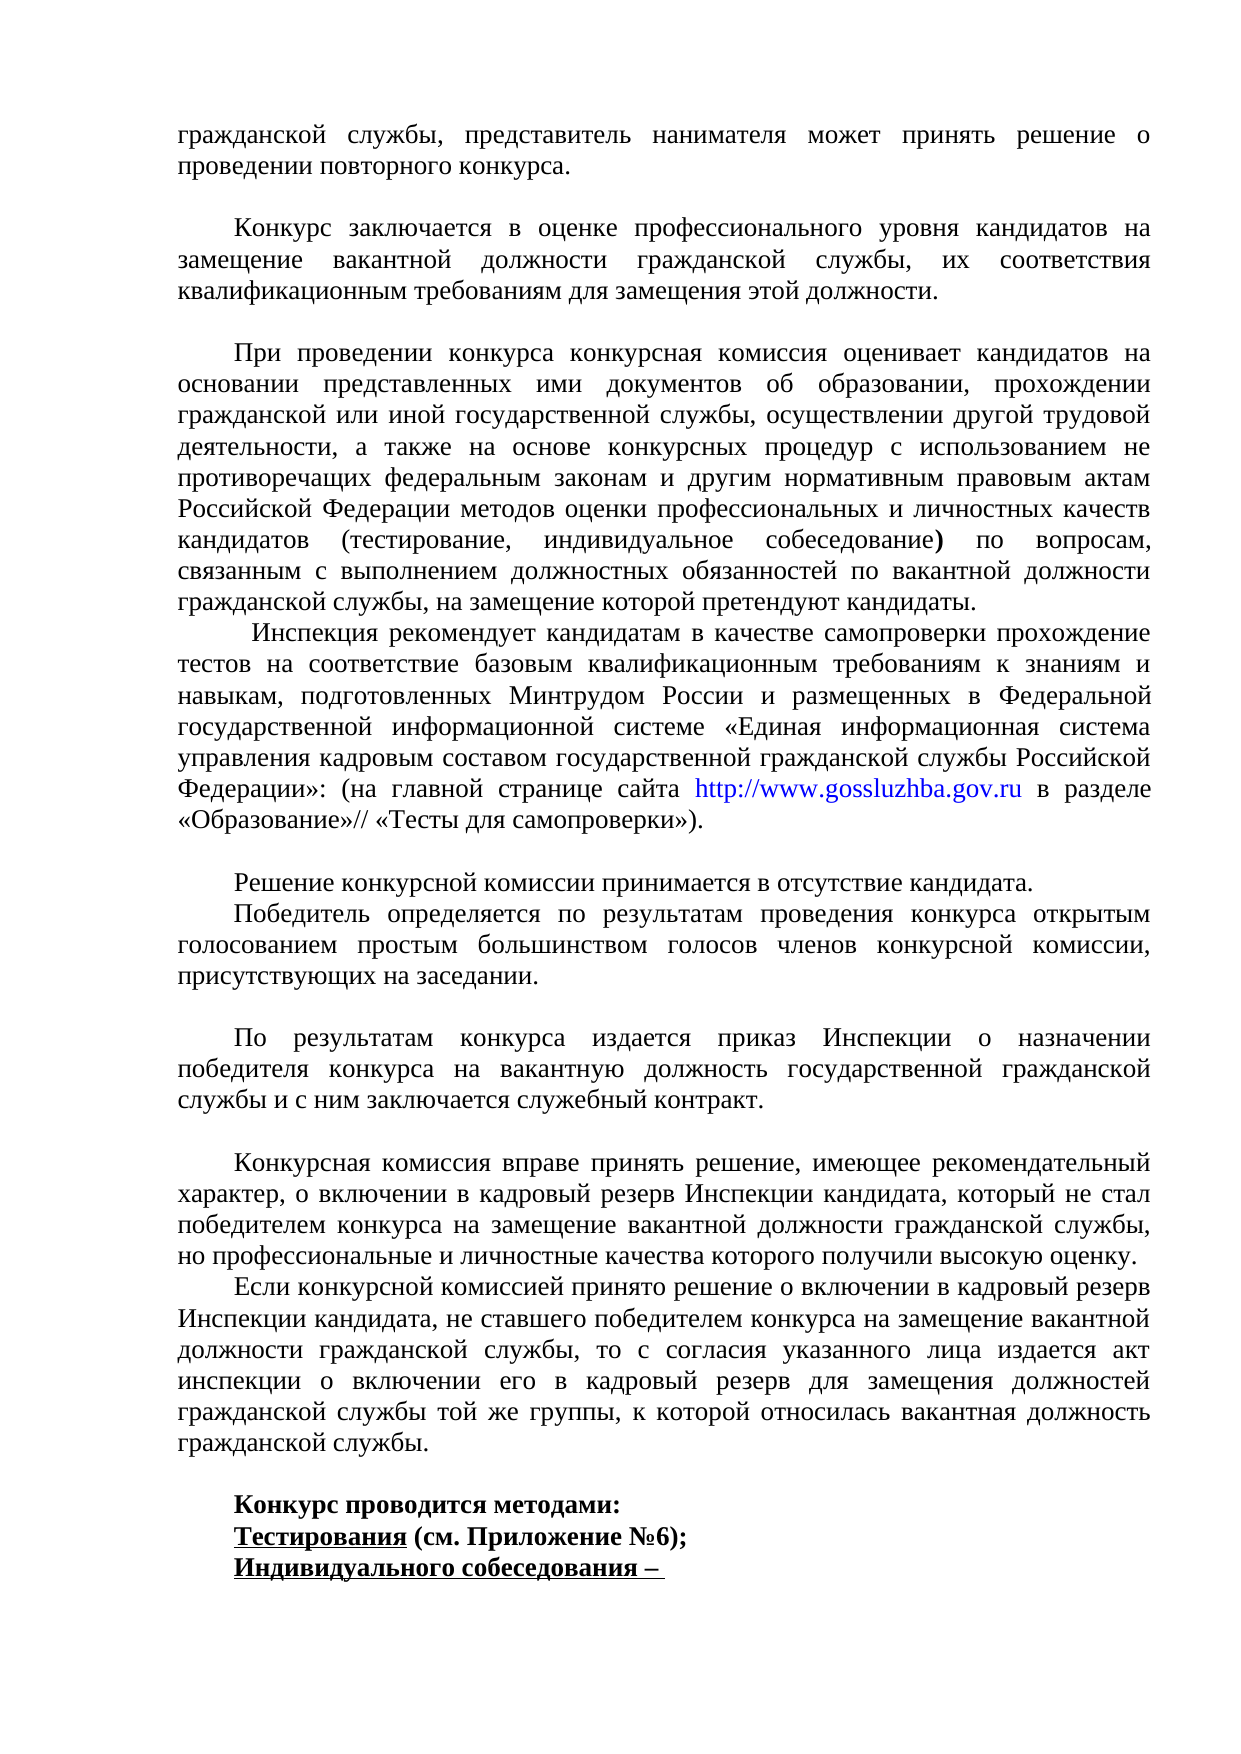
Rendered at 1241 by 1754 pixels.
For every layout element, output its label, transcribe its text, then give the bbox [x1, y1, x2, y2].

text Конкурсная комиссия вправе принять решение, имеющее рекомендательный характер, о включении в кадровый резерв Инспекции кандидата, который не стал победителем конкурса на замещение вакантной должности гражданской службы, но профессиональные и личностные качества которого получили высокую оценку. [177, 1146, 1152, 1271]
text Если конкурсной комиссией принято решение о включении в кадровый резерв Инспекции кандидата, не ставшего победителем конкурса на замещение вакантной должности гражданской службы, то с согласия указанного лица издается акт инспекции о включении его в кадровый резерв для замещения должностей гражданской службы той же группы, к которой относилась вакантная должность гражданской службы. [177, 1271, 1152, 1457]
text Тестирования (см. Приложение №6); [177, 1520, 1152, 1551]
text Инспекция рекомендует кандидатам в качестве самопроверки прохождение тестов на соответствие базовым квалификационным требованиям к знаниям и навыкам, подготовленных Минтрудом России и размещенных в Федеральной государственной информационной системе «Единая информационная система управления кадровым составом государственной гражданской службы Российской Федерации»: (на главной странице сайта http://www.gossluzhba.gov.ru в разделе «Образование»// «Тесты для самопроверки»). [177, 616, 1152, 834]
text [177, 118, 1152, 180]
text Решение конкурсной комиссии принимается в отсутствие кандидата. [177, 866, 1152, 897]
text Конкурс заключается в оценке профессионального уровня кандидатов на замещение вакантной должности гражданской службы, их соответствия квалификационным требованиям для замещения этой должности. [177, 212, 1152, 305]
text Победитель определяется по результатам проведения конкурса открытым голосованием простым большинством голосов членов конкурсной комиссии, присутствующих на заседании. [177, 897, 1152, 990]
text Индивидуального собеседования – [177, 1551, 1152, 1582]
text По результатам конкурса издается приказ Инспекции о назначении победителя конкурса на вакантную должность государственной гражданской службы и с ним заключается служебный контракт. [177, 1021, 1152, 1115]
text Конкурс проводится методами: [177, 1488, 1152, 1520]
text При проведении конкурса конкурсная комиссия оценивает кандидатов на основании представленных ими документов об образовании, прохождении гражданской или иной государственной службы, осуществлении другой трудовой деятельности, а также на основе конкурсных процедур с использованием не противоречащих федеральным законам и другим нормативным правовым актам Российской Федерации методов оценки профессиональных и личностных качеств кандидатов (тестирование, индивидуальное собеседование) по вопросам, связанным с выполнением должностных обязанностей по вакантной должности гражданской службы, на замещение которой претендуют кандидаты. [177, 336, 1152, 616]
